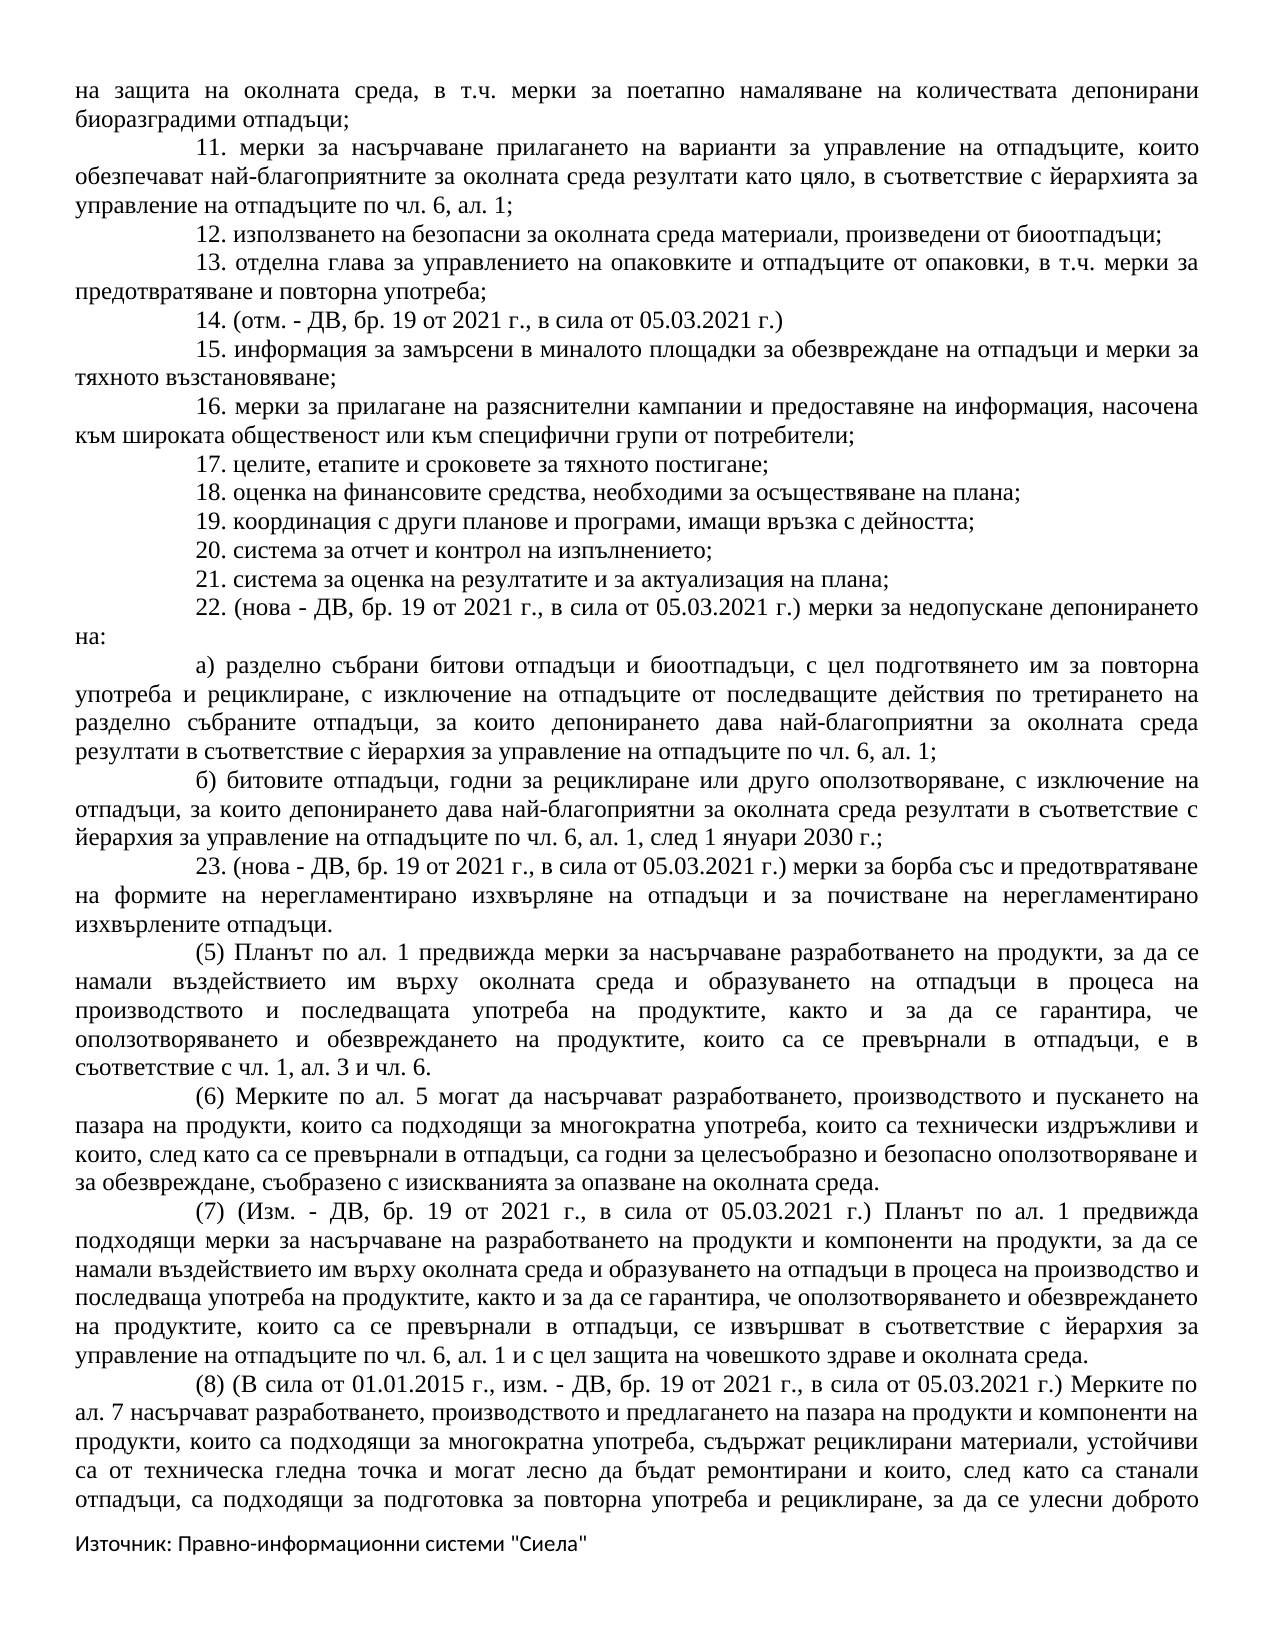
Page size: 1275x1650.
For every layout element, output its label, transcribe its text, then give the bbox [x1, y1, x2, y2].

text 12. използването на безопасни за околната среда материали, произведени от биоотпадъци; [75, 219, 1200, 247]
text 14. (отм. - ДВ, бр. 19 от 2021 г., в сила от 05.03.2021 г.) [75, 305, 1200, 334]
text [75, 75, 1200, 132]
text 21. система за оценка на резултатите и за актуализация на плана; [75, 564, 1200, 592]
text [75, 1369, 1200, 1512]
text 16. мерки за прилагане на разяснителни кампании и предоставяне на информация, насочена към широката общественост или към специфични групи от потребители; [75, 391, 1200, 449]
text 13. отделна глава за управлението на опаковките и отпадъците от опаковки, в т.ч. мерки за предотвратяване и повторна употреба; [75, 247, 1200, 305]
text 19. координация с други планове и програми, имащи връзка с дейността; [75, 506, 1200, 535]
text 17. целите, етапите и сроковете за тяхното постигане; [75, 449, 1200, 477]
text (7) (Изм. - ДВ, бр. 19 от 2021 г., в сила от 05.03.2021 г.) Планът по ал. 1 предвижда подходящи мерки за насърчаване на разработването на продукти и компоненти на продукти, за да се намали въздействието им върху околната среда и образуването на отпадъци в процеса на производство и последваща употреба на продуктите, както и за да се гарантира, че оползотворяването и обезвреждането на продуктите, които са се превърнали в отпадъци, се извършват в съответствие с йерархия за управление на отпадъците по чл. 6, ал. 1 и с цел защита на човешкото здраве и околната среда. [75, 1196, 1200, 1369]
text б) битовите отпадъци, годни за рециклиране или друго оползотворяване, с изключение на отпадъци, за които депонирането дава най-благоприятни за околната среда резултати в съответствие с йерархия за управление на отпадъците по чл. 6, ал. 1, след 1 януари 2030 г.; [75, 765, 1200, 851]
text а) разделно събрани битови отпадъци и биоотпадъци, с цел подготвянето им за повторна употреба и рециклиране, с изключение на отпадъците от последващите действия по третирането на разделно събраните отпадъци, за които депонирането дава най-благоприятни за околната среда резултати в съответствие с йерархия за управление на отпадъците по чл. 6, ал. 1; [75, 650, 1200, 765]
text 15. информация за замърсени в миналото площадки за обезвреждане на отпадъци и мерки за тяхното възстановяване; [75, 334, 1200, 391]
text (5) Планът по ал. 1 предвижда мерки за насърчаване разработването на продукти, за да се намали въздействието им върху околната среда и образуването на отпадъци в процеса на производството и последващата употреба на продуктите, както и за да се гарантира, че оползотворяването и обезвреждането на продуктите, които са се превърнали в отпадъци, е в съответствие с чл. 1, ал. 3 и чл. 6. [75, 937, 1200, 1081]
text 22. (нова - ДВ, бр. 19 от 2021 г., в сила от 05.03.2021 г.) мерки за недопускане депонирането на: [75, 592, 1200, 650]
text 18. оценка на финансовите средства, необходими за осъществяване на плана; [75, 477, 1200, 506]
text 11. мерки за насърчаване прилагането на варианти за управление на отпадъците, които обезпечават най-благоприятните за околната среда резултати като цяло, в съответствие с йерархията за управление на отпадъците по чл. 6, ал. 1; [75, 132, 1200, 219]
text 23. (нова - ДВ, бр. 19 от 2021 г., в сила от 05.03.2021 г.) мерки за борба със и предотвратяване на формите на нерегламентирано изхвърляне на отпадъци и за почистване на нерегламентирано изхвърлените отпадъци. [75, 851, 1200, 937]
text 20. система за отчет и контрол на изпълнението; [75, 535, 1200, 564]
text (6) Мерките по ал. 5 могат да насърчават разработването, производството и пускането на пазара на продукти, които са подходящи за многократна употреба, които са технически издръжливи и които, след като са се превърнали в отпадъци, са годни за целесъобразно и безопасно оползотворяване и за обезвреждане, съобразено с изискванията за опазване на околната среда. [75, 1081, 1200, 1196]
